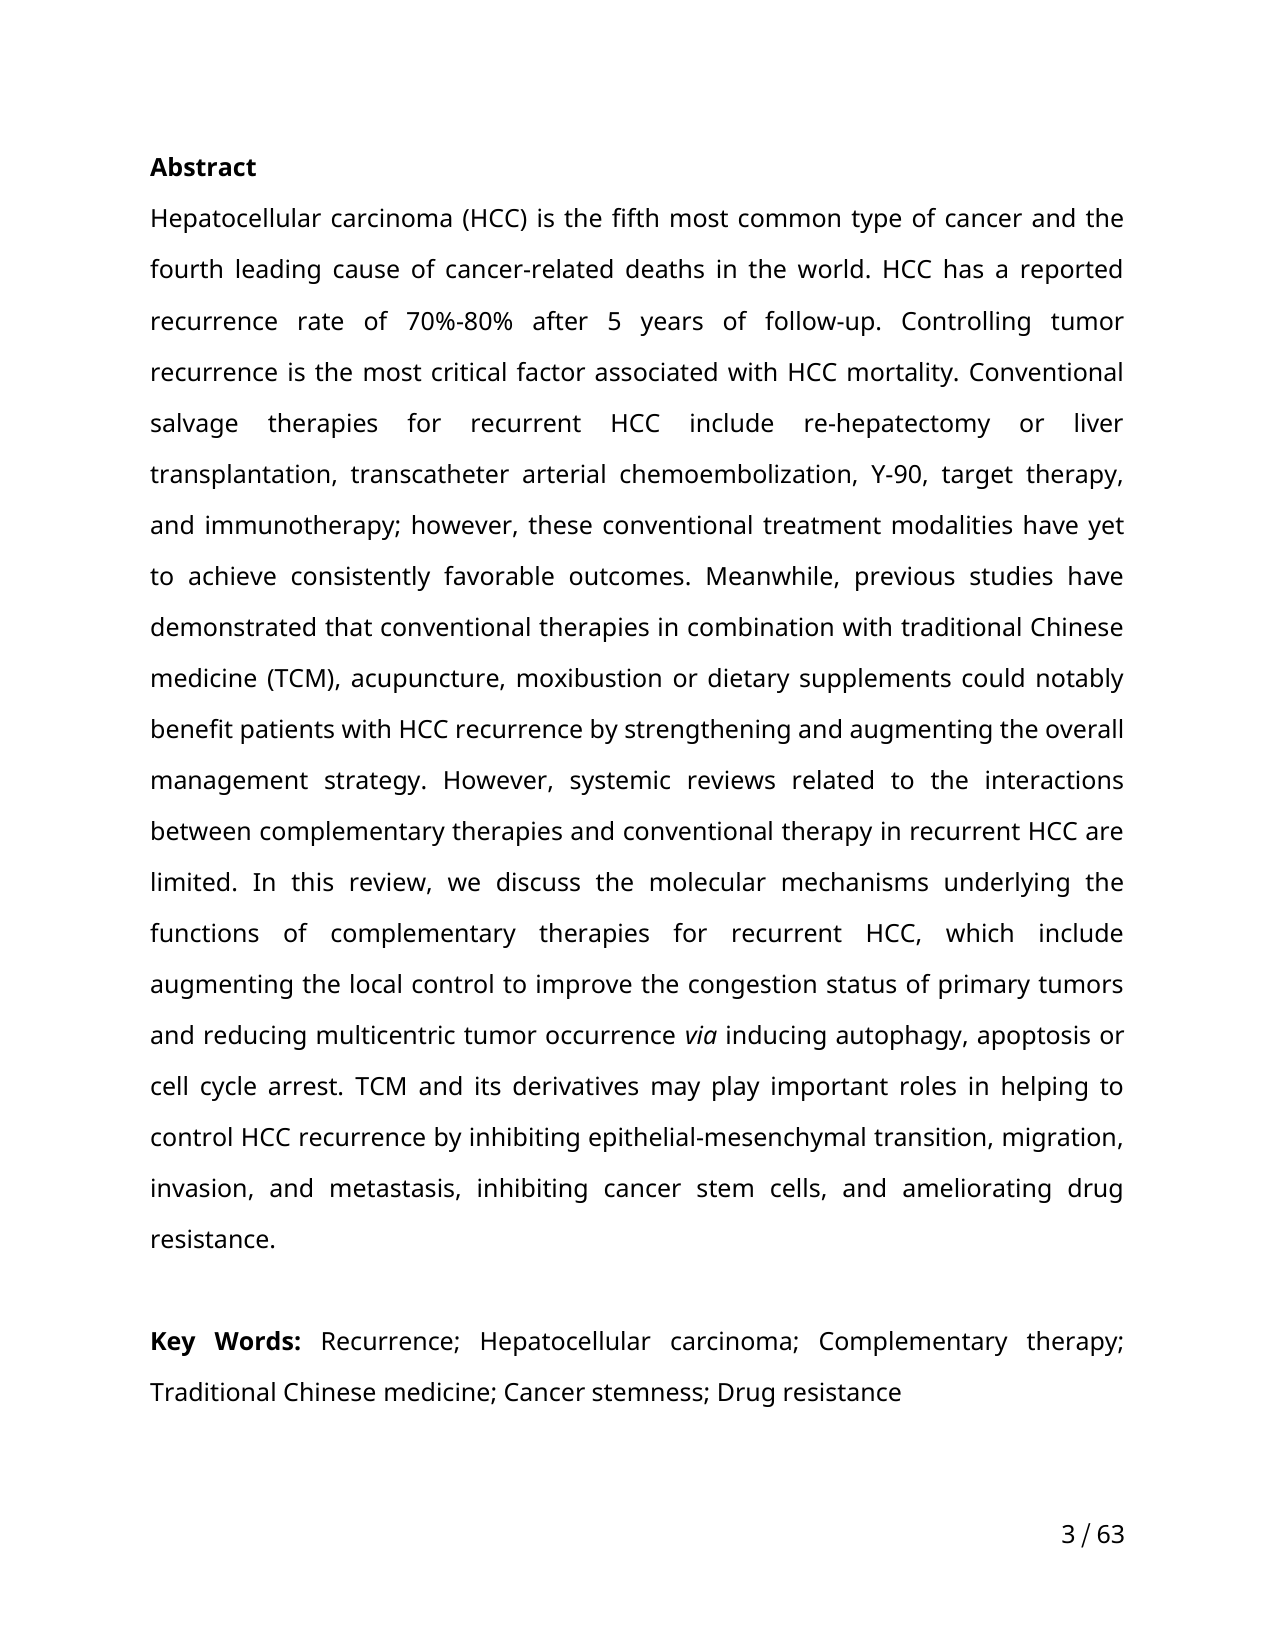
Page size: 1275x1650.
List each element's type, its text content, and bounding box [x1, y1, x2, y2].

text Key Words: Recurrence; Hepatocellular carcinoma; Complementary therapy; Traditional Chinese medicine; Cancer stemness; Drug resistance [150, 1324, 1125, 1409]
text Abstract [150, 150, 1125, 184]
text Hepatocellular carcinoma (HCC) is the fifth most common type of cancer and the fourth leading cause of cancer-related deaths in the world. HCC has a reported recurrence rate of 70%-80% after 5 years of follow-up. Controlling tumor recurrence is the most critical factor associated with HCC mortality. Conventional salvage therapies for recurrent HCC include re-hepatectomy or liver transplantation, transcatheter arterial chemoembolization, Y-90, target therapy, and immunotherapy; however, these conventional treatment modalities have yet to achieve consistently favorable outcomes. Meanwhile, previous studies have demonstrated that conventional therapies in combination with traditional Chinese medicine (TCM), acupuncture, moxibustion or dietary supplements could notably benefit patients with HCC recurrence by strengthening and augmenting the overall management strategy. However, systemic reviews related to the interactions between complementary therapies and conventional therapy in recurrent HCC are limited. In this review, we discuss the molecular mechanisms underlying the functions of complementary therapies for recurrent HCC, which include augmenting the local control to improve the congestion status of primary tumors and reducing multicentric tumor occurrence via inducing autophagy, apoptosis or cell cycle arrest. TCM and its derivatives may play important roles in helping to control HCC recurrence by inhibiting epithelial-mesenchymal transition, migration, invasion, and metastasis, inhibiting cancer stem cells, and ameliorating drug resistance. [150, 201, 1125, 1256]
